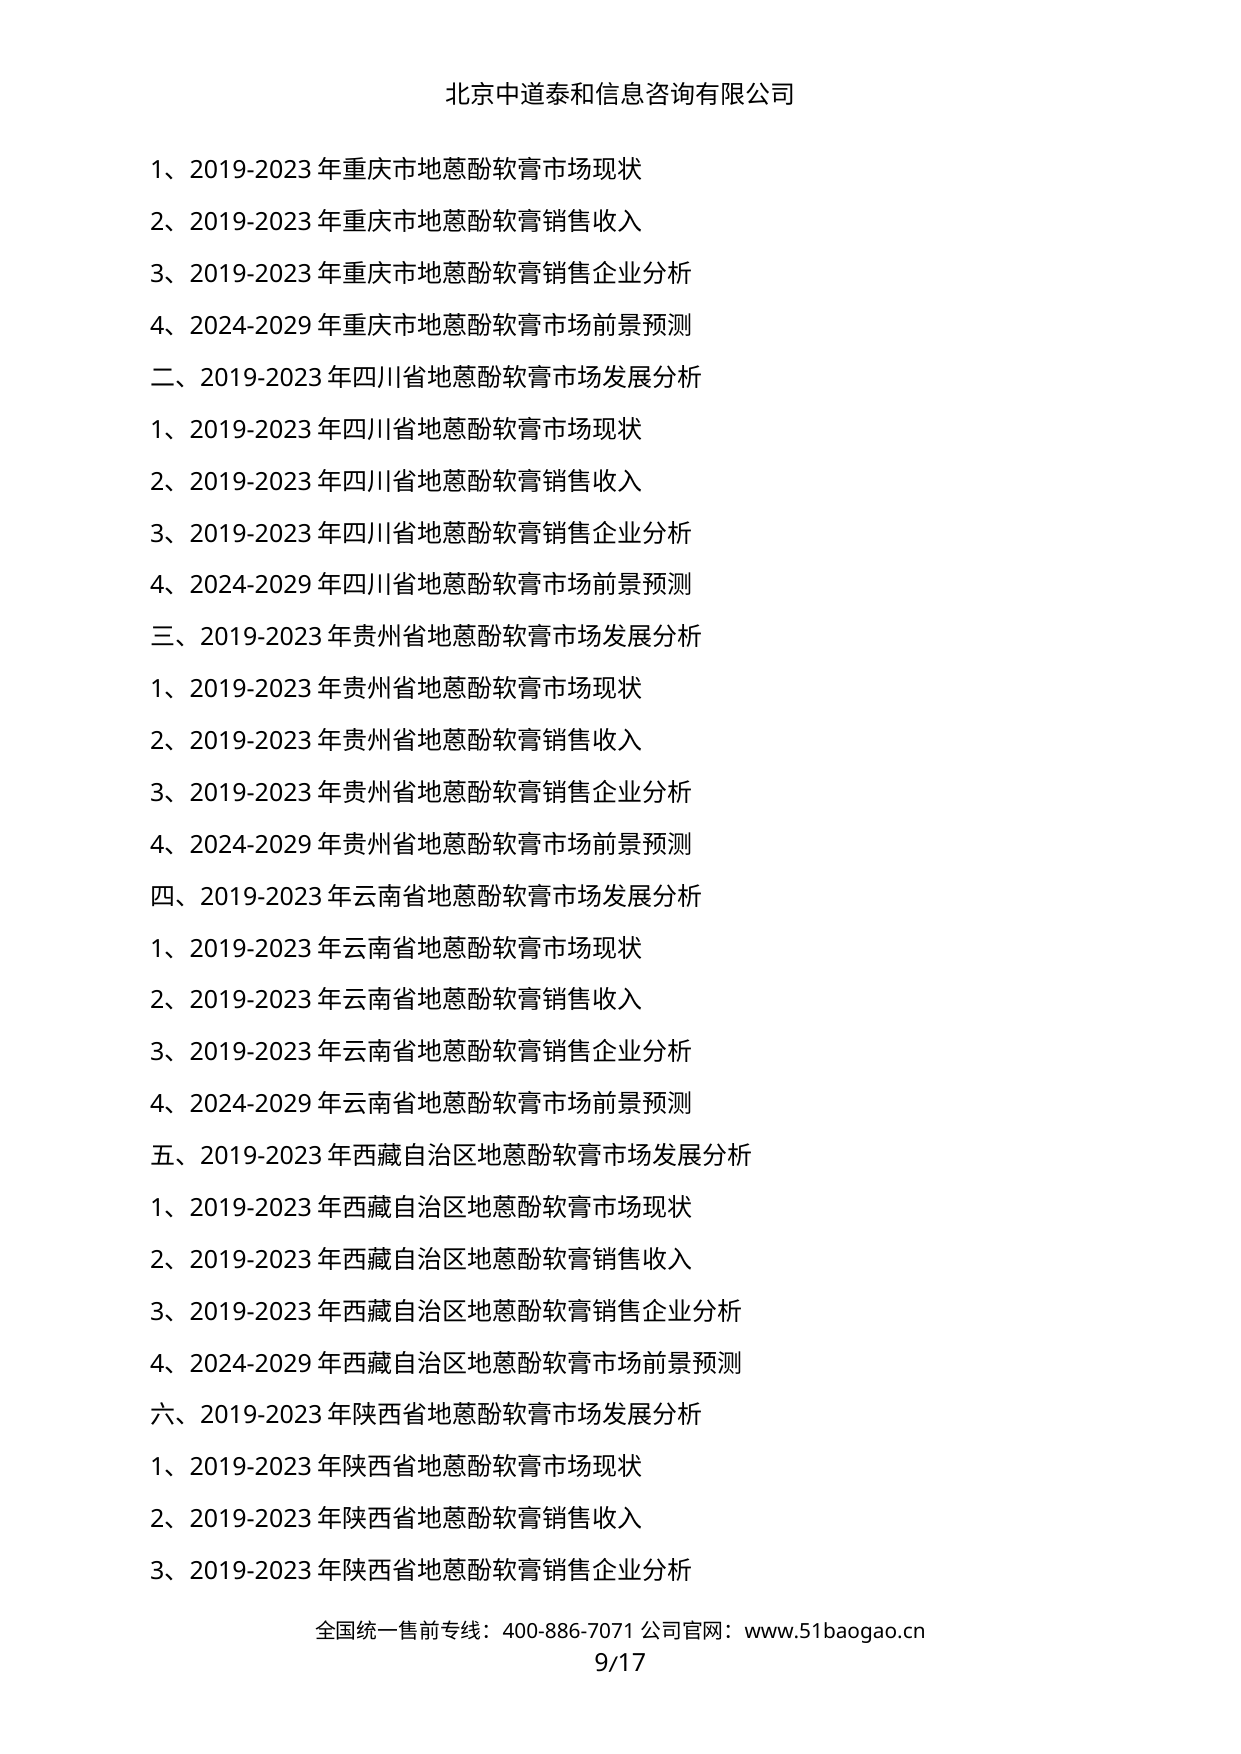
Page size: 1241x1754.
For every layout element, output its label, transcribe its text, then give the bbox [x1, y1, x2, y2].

text 4、2024-2029年重庆市地蒽酚软膏市场前景预测 [150, 306, 1090, 342]
text 3、2019-2023年贵州省地蒽酚软膏销售企业分析 [150, 772, 1090, 809]
text 4、2024-2029年四川省地蒽酚软膏市场前景预测 [150, 565, 1090, 601]
text 三、2019-2023年贵州省地蒽酚软膏市场发展分析 [150, 617, 1090, 653]
text 4、2024-2029年贵州省地蒽酚软膏市场前景预测 [150, 824, 1090, 861]
text 2、2019-2023年西藏自治区地蒽酚软膏销售收入 [150, 1239, 1090, 1276]
text 2、2019-2023年云南省地蒽酚软膏销售收入 [150, 980, 1090, 1016]
text 2、2019-2023年陕西省地蒽酚软膏销售收入 [150, 1499, 1090, 1535]
text 五、2019-2023年西藏自治区地蒽酚软膏市场发展分析 [150, 1136, 1090, 1172]
text 1、2019-2023年四川省地蒽酚软膏市场现状 [150, 409, 1090, 446]
text 4、2024-2029年西藏自治区地蒽酚软膏市场前景预测 [150, 1343, 1090, 1379]
text 1、2019-2023年西藏自治区地蒽酚软膏市场现状 [150, 1187, 1090, 1224]
text 1、2019-2023年云南省地蒽酚软膏市场现状 [150, 928, 1090, 964]
text 2、2019-2023年贵州省地蒽酚软膏销售收入 [150, 721, 1090, 757]
text 3、2019-2023年陕西省地蒽酚软膏销售企业分析 [150, 1551, 1090, 1587]
text 2、2019-2023年重庆市地蒽酚软膏销售收入 [150, 202, 1090, 238]
text 四、2019-2023年云南省地蒽酚软膏市场发展分析 [150, 876, 1090, 912]
text 3、2019-2023年重庆市地蒽酚软膏销售企业分析 [150, 254, 1090, 290]
text 3、2019-2023年四川省地蒽酚软膏销售企业分析 [150, 513, 1090, 549]
text 二、2019-2023年四川省地蒽酚软膏市场发展分析 [150, 357, 1090, 394]
text 1、2019-2023年重庆市地蒽酚软膏市场现状 [150, 150, 1090, 186]
text 2、2019-2023年四川省地蒽酚软膏销售收入 [150, 461, 1090, 497]
text 3、2019-2023年云南省地蒽酚软膏销售企业分析 [150, 1032, 1090, 1068]
text 4、2024-2029年云南省地蒽酚软膏市场前景预测 [150, 1084, 1090, 1120]
text 1、2019-2023年陕西省地蒽酚软膏市场现状 [150, 1447, 1090, 1483]
text 1、2019-2023年贵州省地蒽酚软膏市场现状 [150, 669, 1090, 705]
text 六、2019-2023年陕西省地蒽酚软膏市场发展分析 [150, 1395, 1090, 1431]
text 3、2019-2023年西藏自治区地蒽酚软膏销售企业分析 [150, 1291, 1090, 1327]
